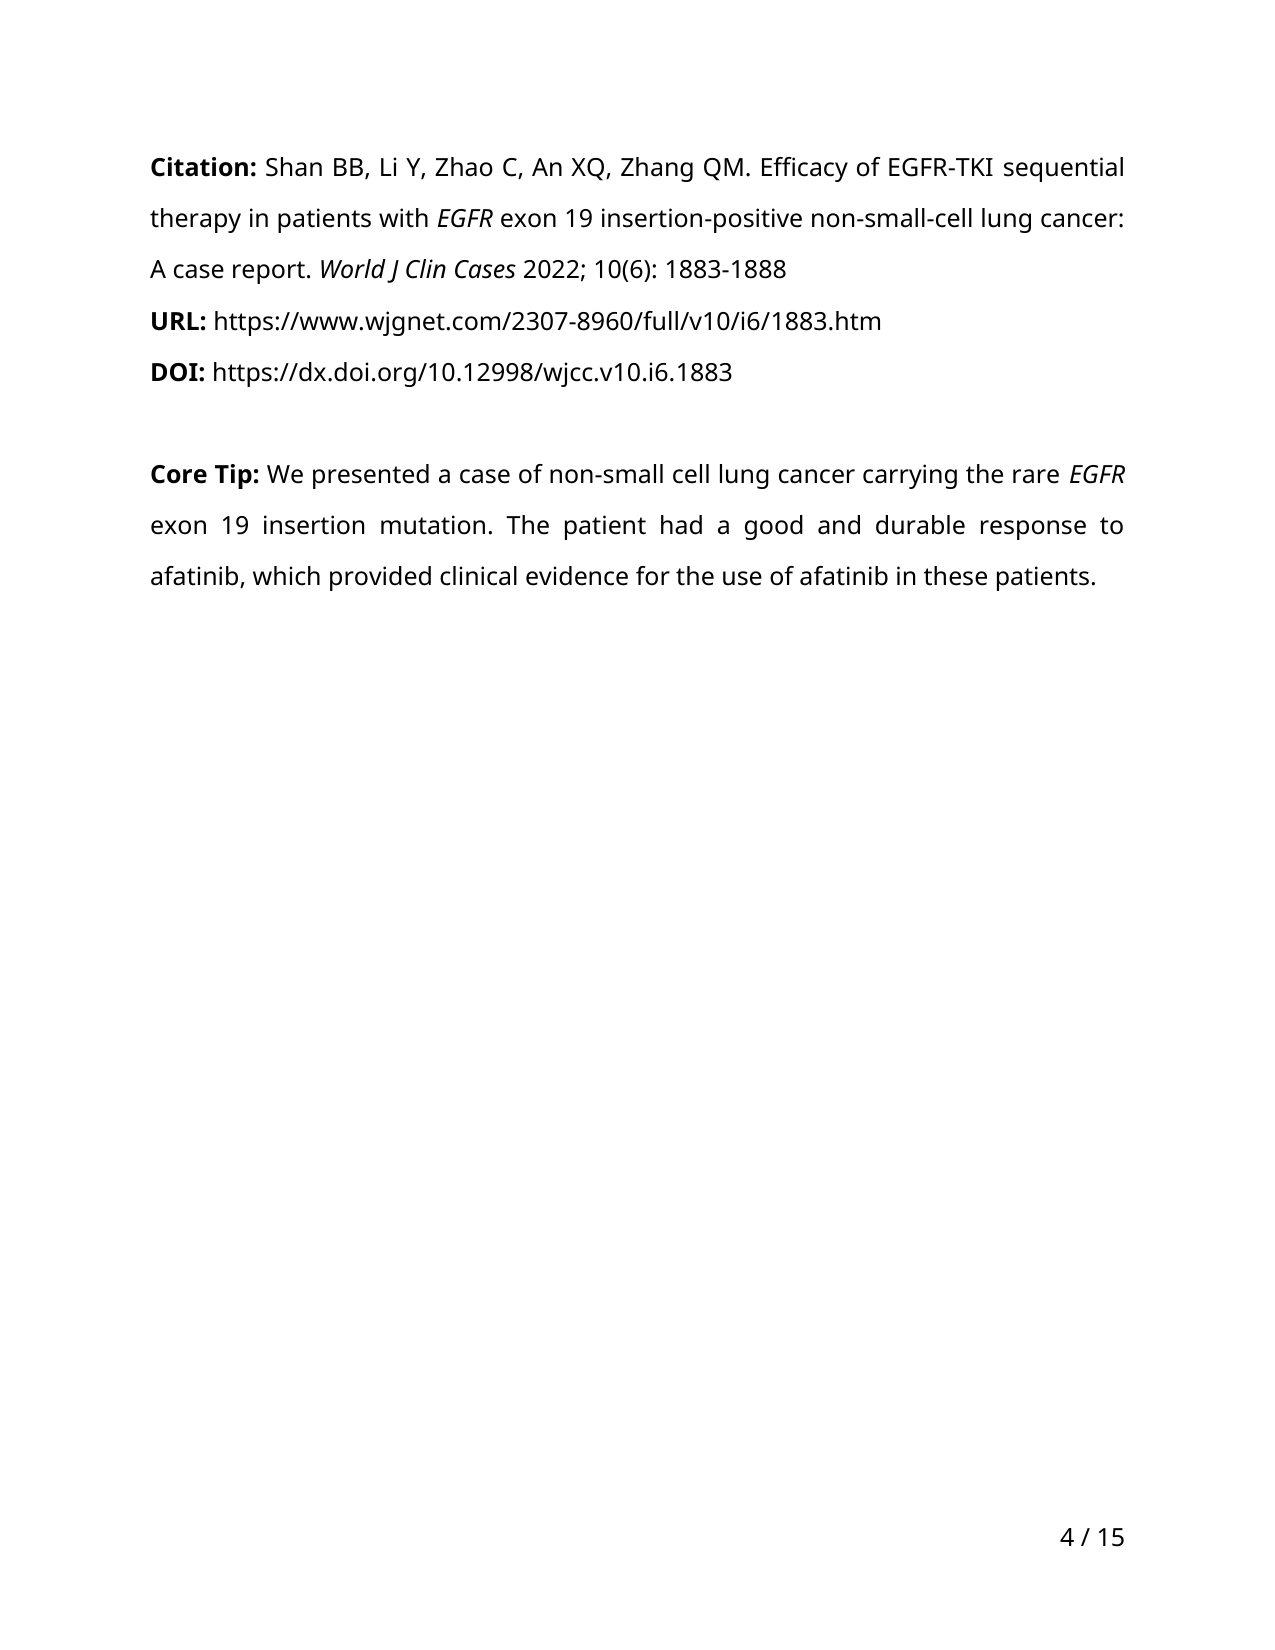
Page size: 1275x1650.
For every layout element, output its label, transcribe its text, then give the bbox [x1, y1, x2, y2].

text URL: https://www.wjgnet.com/2307-8960/full/v10/i6/1883.htm [150, 303, 1125, 337]
text Core Tip: We presented a case of non-small cell lung cancer carrying the rare EGFR exon 19 insertion mutation. The patient had a good and durable response to afatinib, which provided clinical evidence for the use of afatinib in these patients. [150, 456, 1125, 592]
text Citation: Shan BB, Li Y, Zhao C, An XQ, Zhang QM. Efficacy of EGFR-TKI sequential therapy in patients with EGFR exon 19 insertion-positive non-small-cell lung cancer: A case report. World J Clin Cases 2022; 10(6): 1883-1888 [150, 150, 1125, 286]
text DOI: https://dx.doi.org/10.12998/wjcc.v10.i6.1883 [150, 354, 1125, 388]
